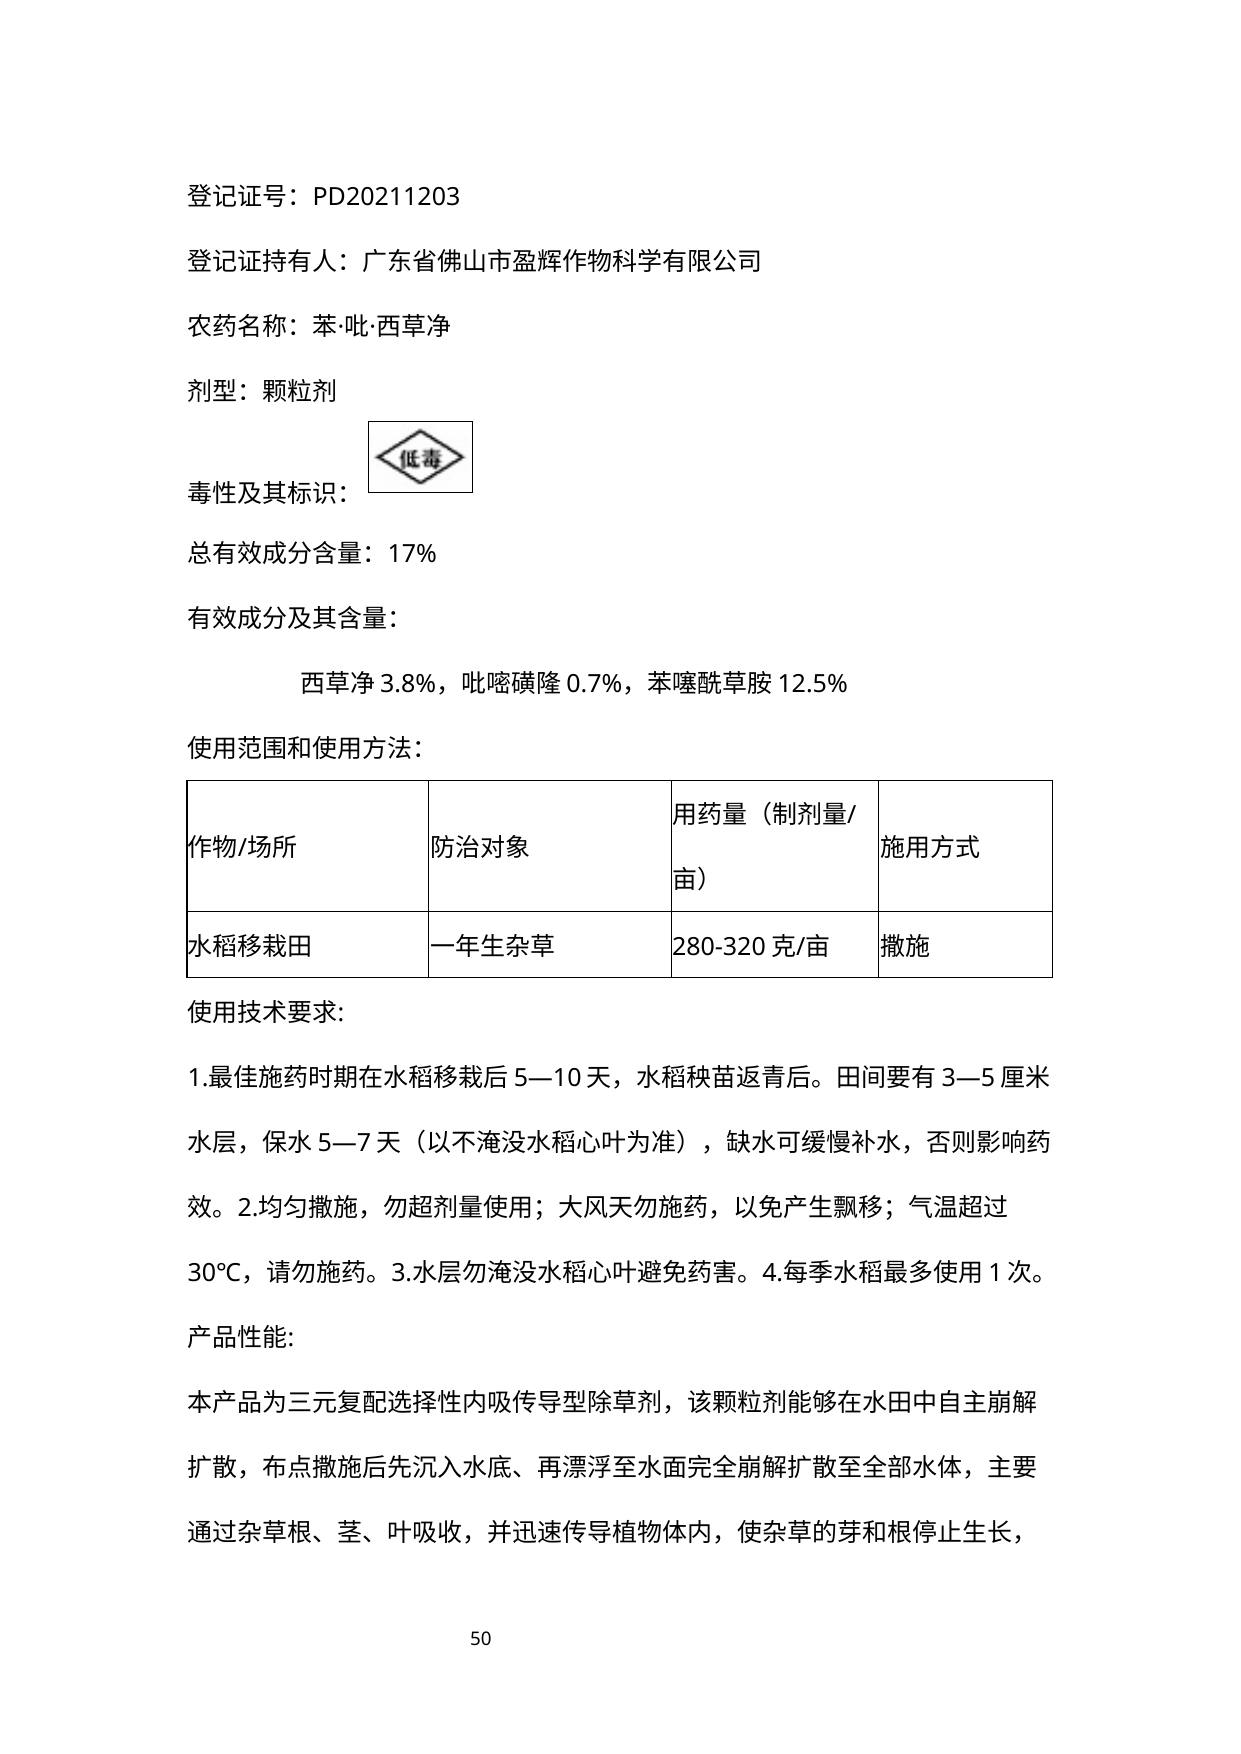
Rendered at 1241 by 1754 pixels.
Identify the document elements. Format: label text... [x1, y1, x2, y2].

table_header 用药量（制剂量/亩） [672, 781, 878, 911]
text 农药名称：苯·吡·西草净 [187, 292, 1053, 357]
text 登记证持有人：广东省佛山市盈辉作物科学有限公司 [187, 227, 1053, 292]
table_header 作物/场所 [188, 781, 428, 911]
table_cell 水稻移栽田 [188, 912, 428, 977]
text 西草净3.8%，吡嘧磺隆0.7%，苯噻酰草胺12.5% [231, 649, 1053, 714]
text 登记证号：PD20211203 [187, 162, 1053, 227]
table_cell 一年生杂草 [429, 912, 671, 977]
text 使用范围和使用方法： [187, 714, 1053, 779]
text 使用技术要求: 1.最佳施药时期在水稻移栽后5—10天，水稻秧苗返青后。田间要有3—5厘米水层，保水5—7天（以不淹没水稻心叶为准），缺水可缓慢补水，否则影响药效。2.均匀撒施，勿超剂量使用；大风天勿施药，以免产生飘移；气温超过30℃，请勿施药。3.水层勿淹没水稻心叶避免药害。4.每季水稻最多使用1次。 [187, 978, 1053, 1303]
table_header 防治对象 [429, 781, 671, 911]
table_cell 280-320克/亩 [672, 912, 878, 977]
text 毒性及其标识： 总有效成分含量：17% [187, 422, 1053, 584]
picture [369, 422, 472, 492]
text 剂型：颗粒剂 [187, 357, 1053, 422]
table_header 施用方式 [879, 781, 1052, 911]
table_cell 撒施 [879, 912, 1052, 977]
text 有效成分及其含量： [187, 584, 1053, 649]
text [187, 1303, 1053, 1563]
